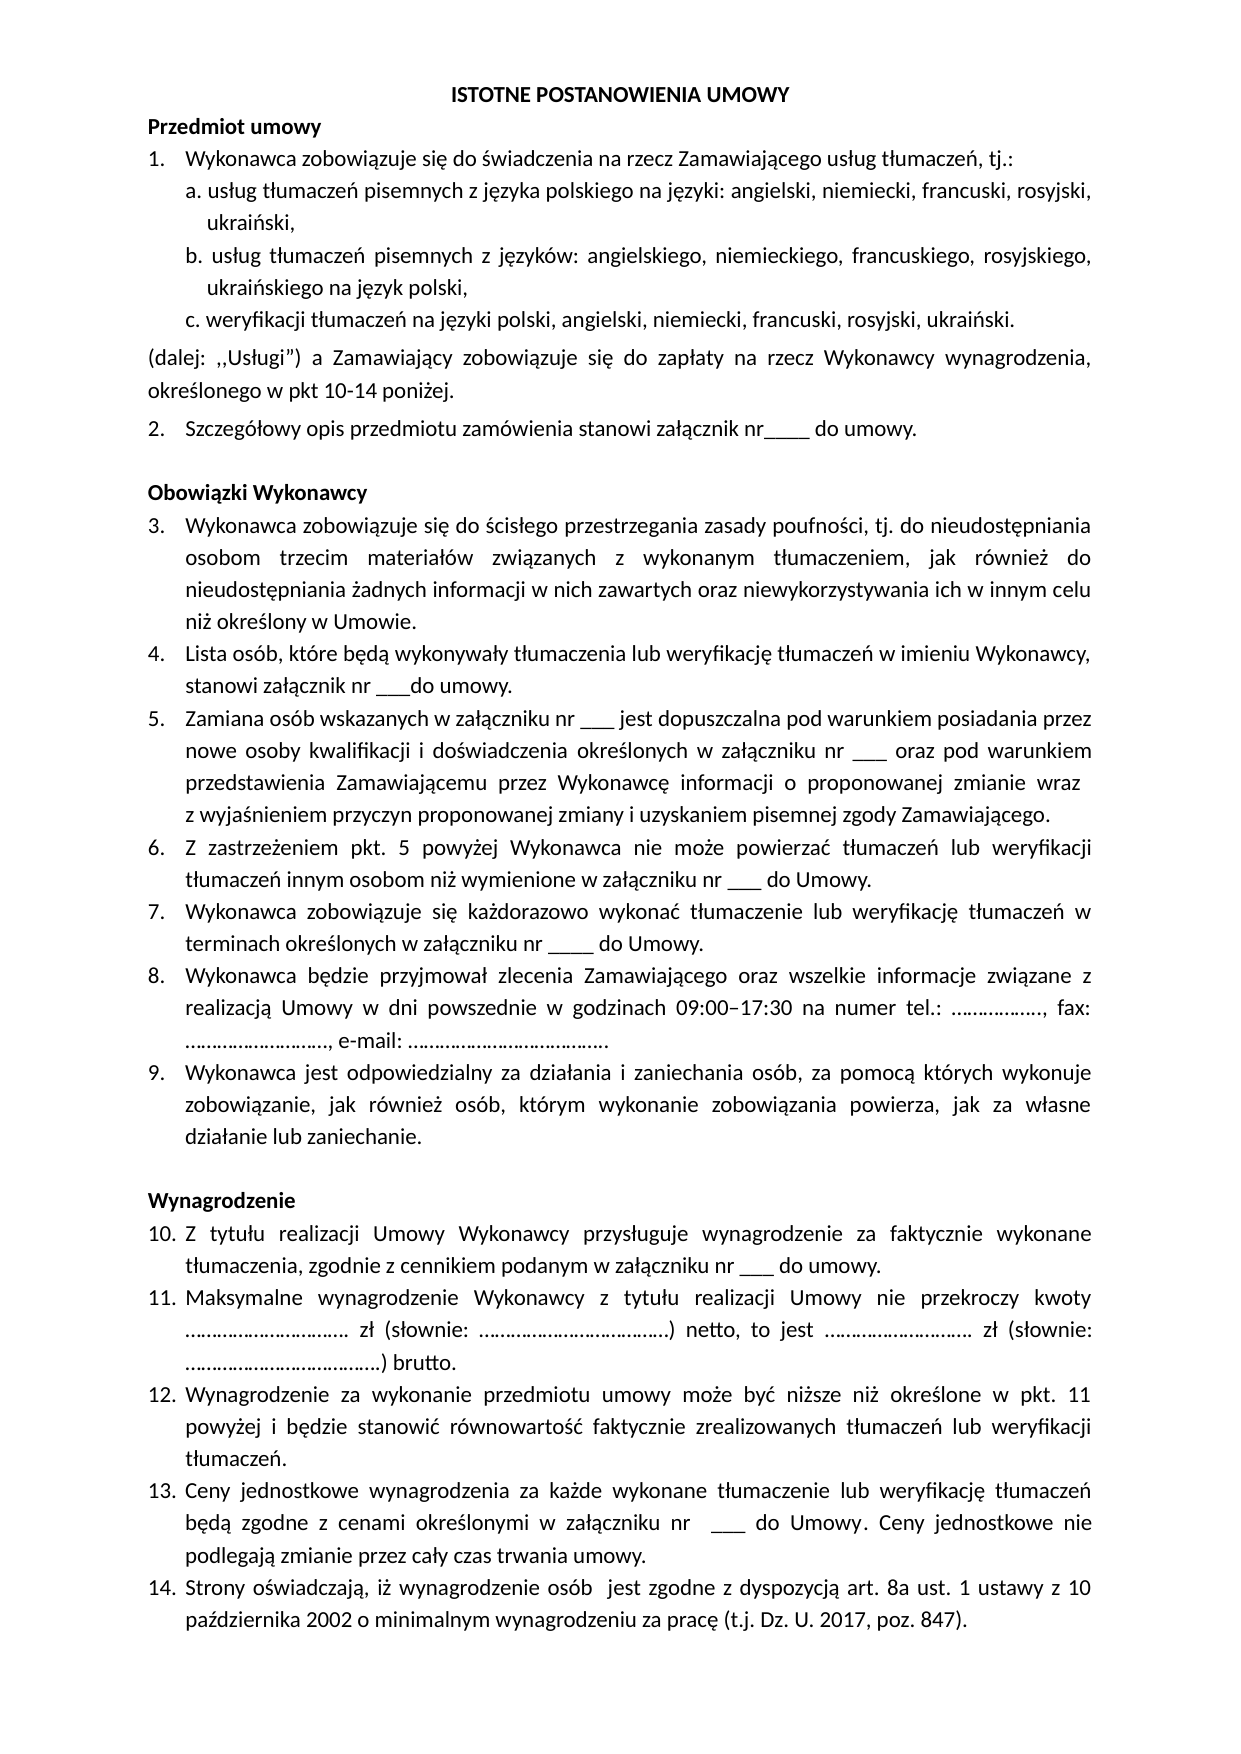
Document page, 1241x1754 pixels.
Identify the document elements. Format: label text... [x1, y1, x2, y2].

list a. usług tłumaczeń pisemnych z języka polskiego na języki: angielski, niemiecki, francuski, rosyjski, ukraiński, [185, 176, 1093, 237]
list Wykonawca będzie przyjmował zlecenia Zamawiającego oraz wszelkie informacje związane z realizacją Umowy w dni powszednie w godzinach 09:00–17:30 na numer tel.: …………….., fax: ………………………, e-mail: ……………………………….. [148, 961, 1093, 1054]
list Zamiana osób wskazanych w załączniku nr ___ jest dopuszczalna pod warunkiem posiadania przez nowe osoby kwalifikacji i doświadczenia określonych w załączniku nr ___ oraz pod warunkiem przedstawienia Zamawiającemu przez Wykonawcę informacji o proponowanej zmianie wraz z wyjaśnieniem przyczyn proponowanej zmiany i uzyskaniem pisemnej zgody Zamawiającego. [148, 704, 1093, 828]
text Przedmiot umowy [148, 112, 1093, 140]
list Maksymalne wynagrodzenie Wykonawcy z tytułu realizacji Umowy nie przekroczy kwoty …………………………. zł (słownie: ………………………………) netto, to jest ………………………. zł (słownie: ……………………………….) brutto. [148, 1283, 1093, 1376]
list Strony oświadczają, iż wynagrodzenie osób jest zgodne z dyspozycją art. 8a ust. 1 ustawy z 10 października 2002 o minimalnym wynagrodzeniu za pracę (t.j. Dz. U. 2017, poz. 847). [148, 1573, 1093, 1633]
list Lista osób, które będą wykonywały tłumaczenia lub weryfikację tłumaczeń w imieniu Wykonawcy, stanowi załącznik nr ___do umowy. [148, 639, 1093, 700]
list Wynagrodzenie za wykonanie przedmiotu umowy może być niższe niż określone w pkt. 11 powyżej i będzie stanowić równowartość faktycznie zrealizowanych tłumaczeń lub weryfikacji tłumaczeń. [148, 1380, 1093, 1472]
text Obowiązki Wykonawcy [148, 478, 1093, 507]
list Z zastrzeżeniem pkt. 5 powyżej Wykonawca nie może powierzać tłumaczeń lub weryfikacji tłumaczeń innym osobom niż wymienione w załączniku nr ___ do Umowy. [148, 833, 1093, 893]
list Wykonawca jest odpowiedzialny za działania i zaniechania osób, za pomocą których wykonuje zobowiązanie, jak również osób, którym wykonanie zobowiązania powierza, jak za własne działanie lub zaniechanie. [148, 1058, 1093, 1150]
list c. weryfikacji tłumaczeń na języki polski, angielski, niemiecki, francuski, rosyjski, ukraiński. [185, 305, 1093, 333]
list Wykonawca zobowiązuje się do ścisłego przestrzegania zasady poufności, tj. do nieudostępniania osobom trzecim materiałów związanych z wykonanym tłumaczeniem, jak również do nieudostępniania żadnych informacji w nich zawartych oraz niewykorzystywania ich w innym celu niż określony w Umowie. [148, 511, 1093, 635]
list Szczegółowy opis przedmiotu zamówienia stanowi załącznik nr____ do umowy. [148, 414, 1093, 442]
list b. usług tłumaczeń pisemnych z języków: angielskiego, niemieckiego, francuskiego, rosyjskiego, ukraińskiego na język polski, [185, 241, 1093, 301]
text ISTOTNE POSTANOWIENIA UMOWY [148, 80, 1093, 108]
list Ceny jednostkowe wynagrodzenia za każde wykonane tłumaczenie lub weryfikację tłumaczeń będą zgodne z cenami określonymi w załączniku nr ___ do Umowy. Ceny jednostkowe nie podlegają zmianie przez cały czas trwania umowy. [148, 1476, 1093, 1569]
text Wynagrodzenie [148, 1187, 1093, 1215]
list Wykonawca zobowiązuje się każdorazowo wykonać tłumaczenie lub weryfikację tłumaczeń w terminach określonych w załączniku nr ____ do Umowy. [148, 897, 1093, 957]
list Z tytułu realizacji Umowy Wykonawcy przysługuje wynagrodzenie za faktycznie wykonane tłumaczenia, zgodnie z cennikiem podanym w załączniku nr ___ do umowy. [148, 1219, 1093, 1279]
text (dalej: ,,Usługi”) a Zamawiający zobowiązuje się do zapłaty na rzecz Wykonawcy wynagrodzenia, określonego w pkt 10-14 poniżej. [148, 343, 1093, 404]
list Wykonawca zobowiązuje się do świadczenia na rzecz Zamawiającego usług tłumaczeń, tj.: [148, 144, 1093, 172]
